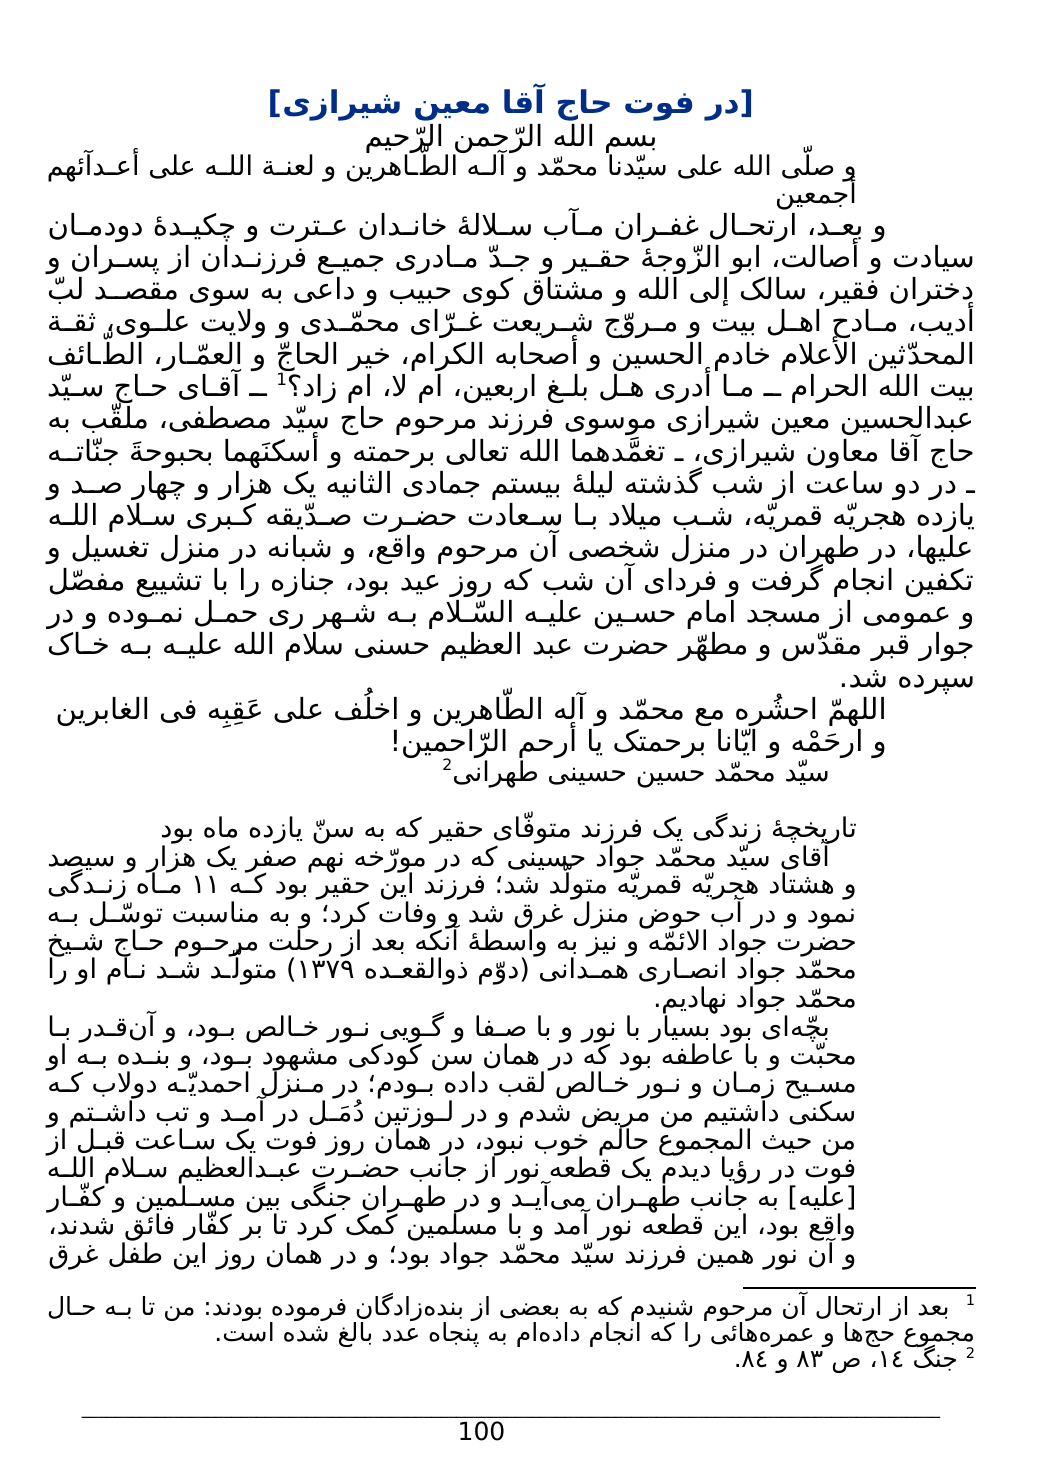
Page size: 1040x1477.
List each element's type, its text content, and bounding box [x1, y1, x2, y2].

text و بعد، ارتحال غفران مآب سلالۀ خاندان عترت و چکیدۀ دودمان سیادت و أصالت، ابو الزّوجۀ حقیر و جدّ مادری جمیع فرزندان از پسران و دختران فقیر، سالک إلی الله و مشتاق کوی حبیب و داعی به سوی مقصد لبّ أدیب، مادح اهل بیت و مروّج شریعت غرّای محمّدی و ولایت علوی، ثقة المحدّثین الأعلام خادم الحسین و أصحابه الکرام، خیر الحاجّ و العمّار، الطّائف بیت الله الحرام ـ ما أدری هل بلغ اربعین، ام لا، ام زاد؟ ـ آقای حاج سیّد عبدالحسین معین شیرازی موسوی فرزند مرحوم حاج سیّد مصطفی، ملقّب به حاج آقا معاون شیرازی، ـ تغمَّدهما الله تعالی برحمته و أسکنَهما بحبوحة‌َ جنّاته ـ در دو ساعت از شب گذشته لیلۀ بیستم جمادی الثانیه یک هزار و چهار صد و یازده هجریّه قمریّه، شب میلاد با سعادت حضرت صدّیقه کبری سلام الله علیها، در طهران در منزل شخصی آن مرحوم واقع، و شبانه در منزل تغسیل و تکفین انجام گرفت و فردای آن شب که روز عید بود، جنازه را با تشییع مفصّل و عمومی از مسجد امام حسین علیه السّلام به شهر ری حمل نموده و در جوار قبر مقدّس و مطهّر حضرت عبد العظیم حسنی سلام الله علیه به خاک سپرده شد. [47, 210, 975, 694]
text و صلّی الله علی سیّدنا محمّد و آله الطّاهرین و لعنة الله علی أعدآئهم أجمعین [47, 153, 857, 210]
text آقای سیّد محمّد جواد حسینی که در مورّخه نهم صفر یک هزار و سیصد و هشتاد هجریّه قمریّه متولّد شد؛ فرزند این حقیر بود که ١١ ماه زندگی نمود و در آب حوض منزل غرق شد و وفات کرد؛ و به مناسبت توسّل به حضرت جواد الائمّه و نیز به واسطۀ آنکه بعد از رحلت مرحوم حاج شیخ محمّد جواد انصاری همدانی (دوّم ذوالقعده ١٣٧٩) متولّد شد نام او را محمّد جواد نهادیم. [47, 843, 857, 1014]
subtitle [در فوت حاج آقا معین شیرازی] [47, 84, 975, 121]
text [47, 1014, 857, 1270]
text سیّد محمّد حسین حسینی طهرانی [47, 758, 857, 787]
text اللهمّ احشُره مع محمّد و آله الطّاهرین و اخلُف علی عَقِبِه فی الغابرین [47, 694, 975, 726]
text بسم الله الرّحمن الرّحیم [47, 121, 975, 153]
text و ارحَمْه و ایّانا برحمتک یا أرحم الرّاحمین! [47, 726, 975, 758]
text تاریخچۀ زندگی یک فرزند متوفّای حقیر که به سنّ یازده ماه بود [47, 815, 857, 843]
